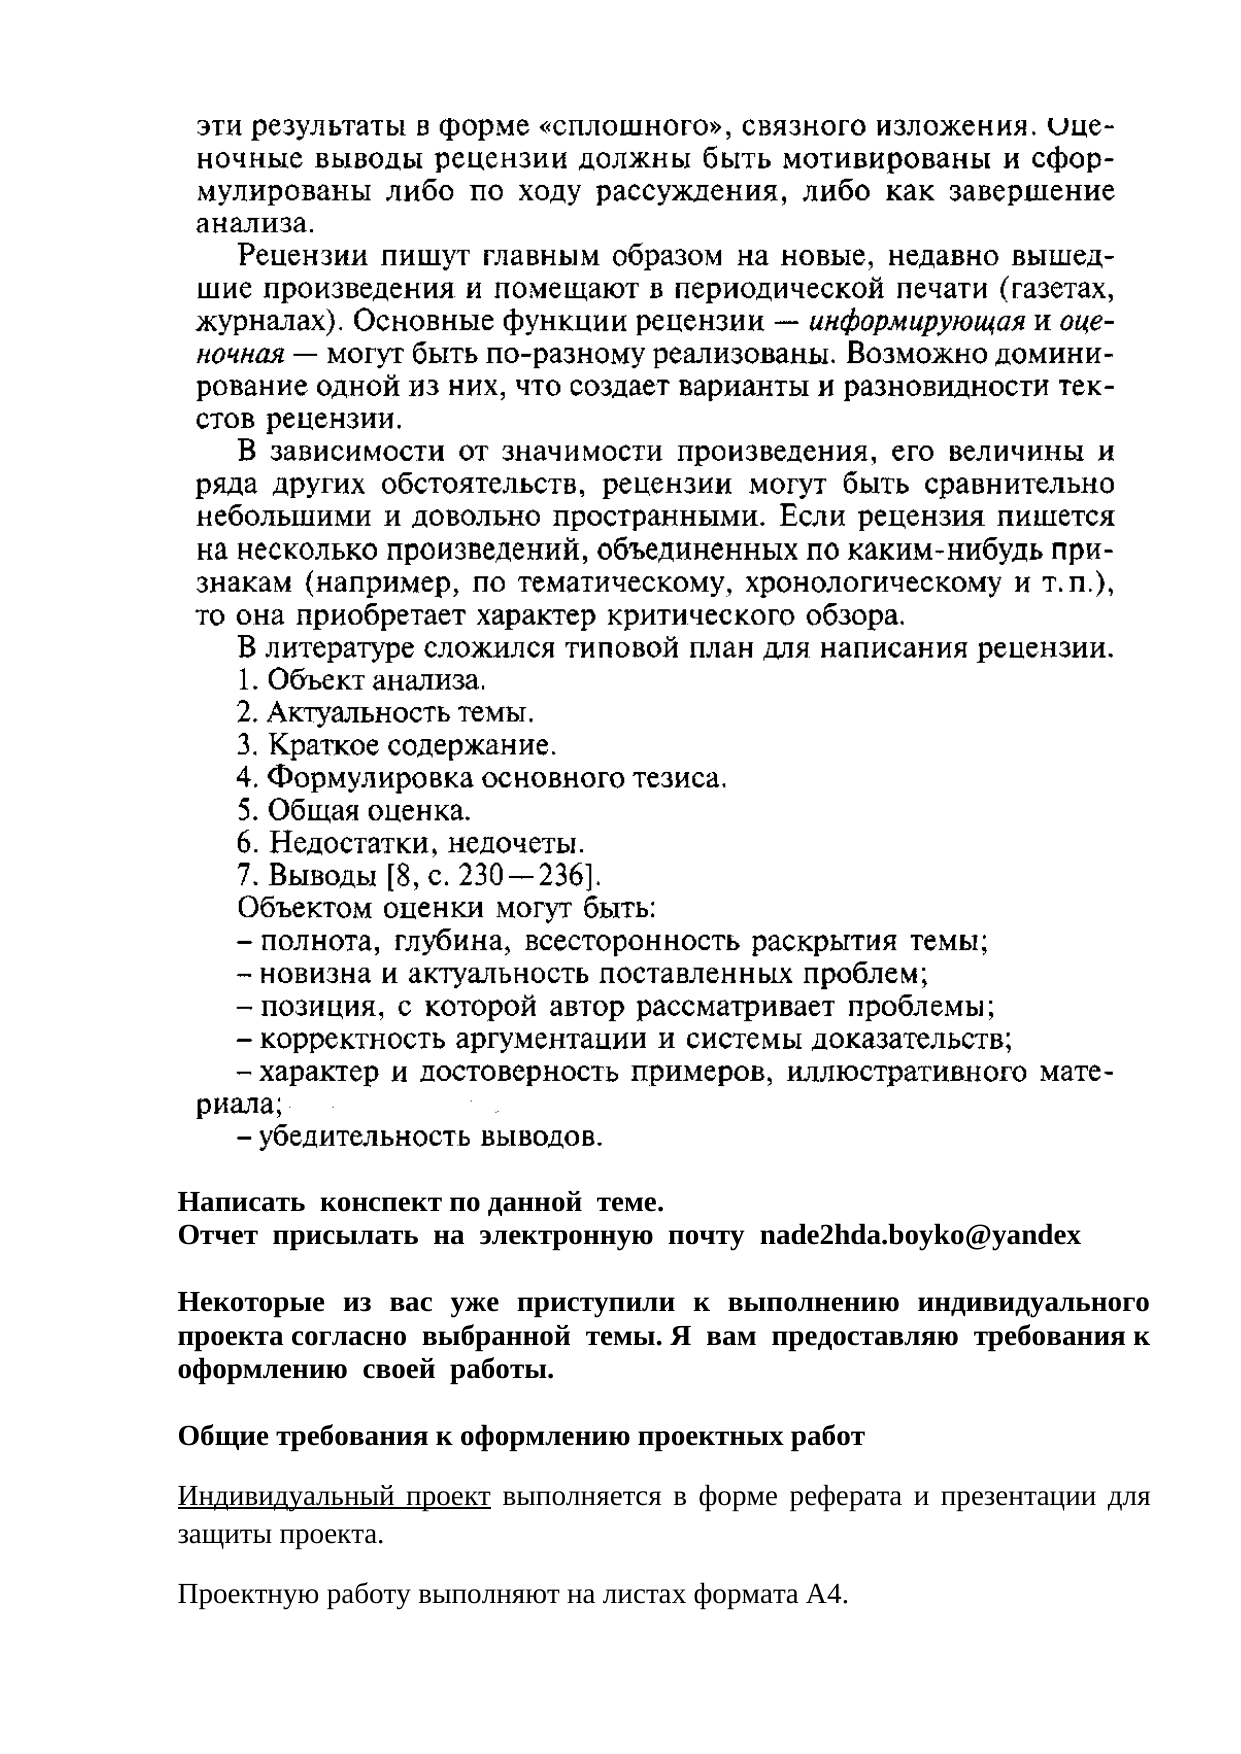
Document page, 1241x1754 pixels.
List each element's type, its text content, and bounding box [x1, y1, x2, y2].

text Написать конспект по данной теме. [177, 1184, 1152, 1217]
text Некоторые из вас уже приступили к выполнению индивидуального проекта согласно выбранной темы. Я вам предоставляю требования к оформлению своей работы. [177, 1284, 1152, 1385]
text Индивидуальный проект выполняется в форме реферата и презентации для защиты проекта. [177, 1478, 1152, 1550]
text Отчет присылать на электронную почту nade2hda.boyko@yandex [177, 1217, 1152, 1251]
text Проектную работу выполняют на листах формата А4. [177, 1576, 1152, 1609]
text Общие требования к оформлению проектных работ [177, 1418, 1152, 1452]
